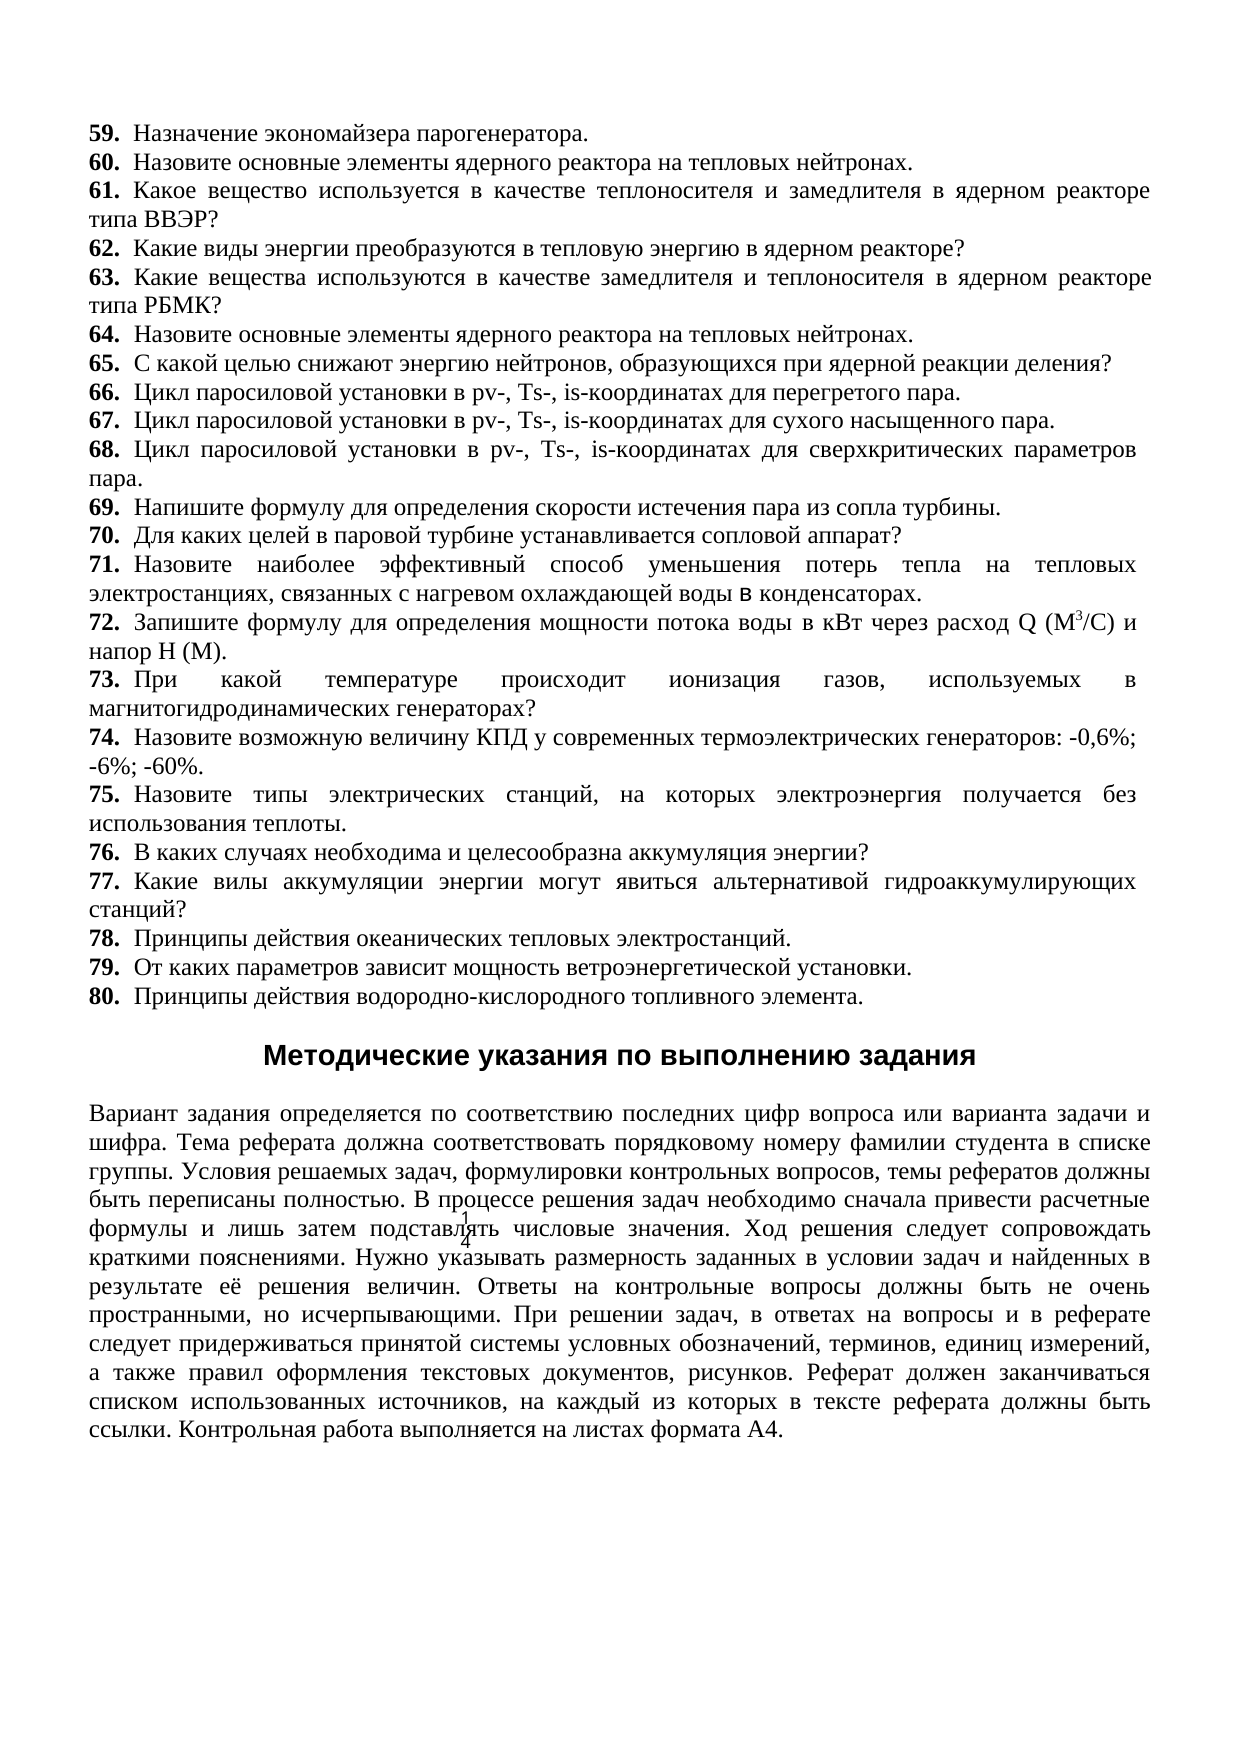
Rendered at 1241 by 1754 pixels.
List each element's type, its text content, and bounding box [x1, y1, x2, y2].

list Цикл паросиловой установки в pv-, Ts-, is-координатах для сверхкритических параметров пара. [89, 434, 1137, 492]
list Назовите типы электрических станций, на которых электроэнергия получается без использования теплоты. [89, 779, 1137, 837]
list Назовите возможную величину КПД у современных термоэлектрических генераторов: -0,6%; -6%; -60%. [89, 722, 1137, 779]
list Какое вещество используется в качестве теплоносителя и замедлителя в ядерном реакторе типа ВВЭР? [89, 176, 1152, 233]
list Цикл паросиловой установки в pv-, Ts-, is-координатах для сухого насыщенного пара. [89, 406, 454, 434]
list Напишите формулу для определения скорости истечения пара из сопла турбины. [89, 492, 1137, 521]
list Назовите основные элементы ядерного реактора на тепловых нейтронах. [89, 319, 1152, 348]
list От каких параметров зависит мощность ветроэнергетической установки. [89, 952, 1137, 981]
list Назовите наиболее эффективный способ уменьшения потерь тепла на тепловых электростанциях, связанных с нагревом охлаждающей воды в конденсаторах. [89, 549, 1137, 607]
list При какой температуре происходит ионизация газов, используемых в магнитогидродинамических генераторах? [89, 664, 1137, 722]
list Назначение экономайзера парогенератора. [89, 118, 1152, 147]
list Цикл паросиловой установки в pv-, Ts-, is-координатах для сухого насыщенного пара. [472, 406, 1137, 434]
list Назовите основные элементы ядерного реактора на тепловых нейтронах. [89, 147, 1152, 176]
list Принципы действия океанических тепловых электростанций. [89, 923, 1137, 952]
list Для каких целей в паровой турбине устанавливается сопловой аппарат? [89, 521, 1137, 549]
list Принципы действия водородно-кислородного топливного элемента. [89, 981, 1137, 1009]
text Методические указания по выполнению задания [89, 1038, 1152, 1072]
list С какой целью снижают энергию нейтронов, образующихся при ядерной реакции деления? [89, 348, 1152, 377]
list Какие вилы аккумуляции энергии могут явиться альтернативой гидроаккумулирующих станций? [89, 866, 1137, 923]
list Какие вещества используются в качестве замедлителя и теплоносителя в ядерном реакторе типа РБМК? [89, 262, 1152, 319]
list Запишите формулу для определения мощности потока воды в кВт через расход Q (M3/C) и напор Н (М). [89, 607, 1137, 664]
list Какие виды энергии преобразуются в тепловую энергию в ядерном реакторе? [89, 233, 522, 262]
list Какие виды энергии преобразуются в тепловую энергию в ядерном реакторе? [540, 233, 1152, 262]
list Цикл паросиловой установки в pv-, Ts-, is-координатах для перегретого пара. [89, 377, 1137, 406]
list В каких случаях необходима и целесообразна аккумуляция энергии? [89, 837, 1137, 866]
text Вариант задания определяется по соответствию последних цифр вопроса или варианта задачи и шифра. Тема реферата должна соответствовать порядковому номеру фамилии студента в списке группы. Условия решаемых задач, формулировки контрольных вопросов, темы рефератов должны быть переписаны полностью. В процессе решения задач необходимо сначала привести расчетные формулы и лишь затем подставлять числовые значения. Ход решения следует сопровождать краткими пояснениями. Нужно указывать размерность заданных в условии задач и найденных в результате её решения величин. Ответы на контрольные вопросы должны быть не очень пространными, но исчерпывающими. При решении задач, в ответах на вопросы и в реферате следует придерживаться принятой системы условных обозначений, терминов, единиц измерений, а также правил оформления текстовых документов, рисунков. Реферат должен заканчиваться списком использованных источников, на каждый из которых в тексте реферата должны быть ссылки. Контрольная работа выполняется на листах формата А4. [89, 1098, 1152, 1443]
